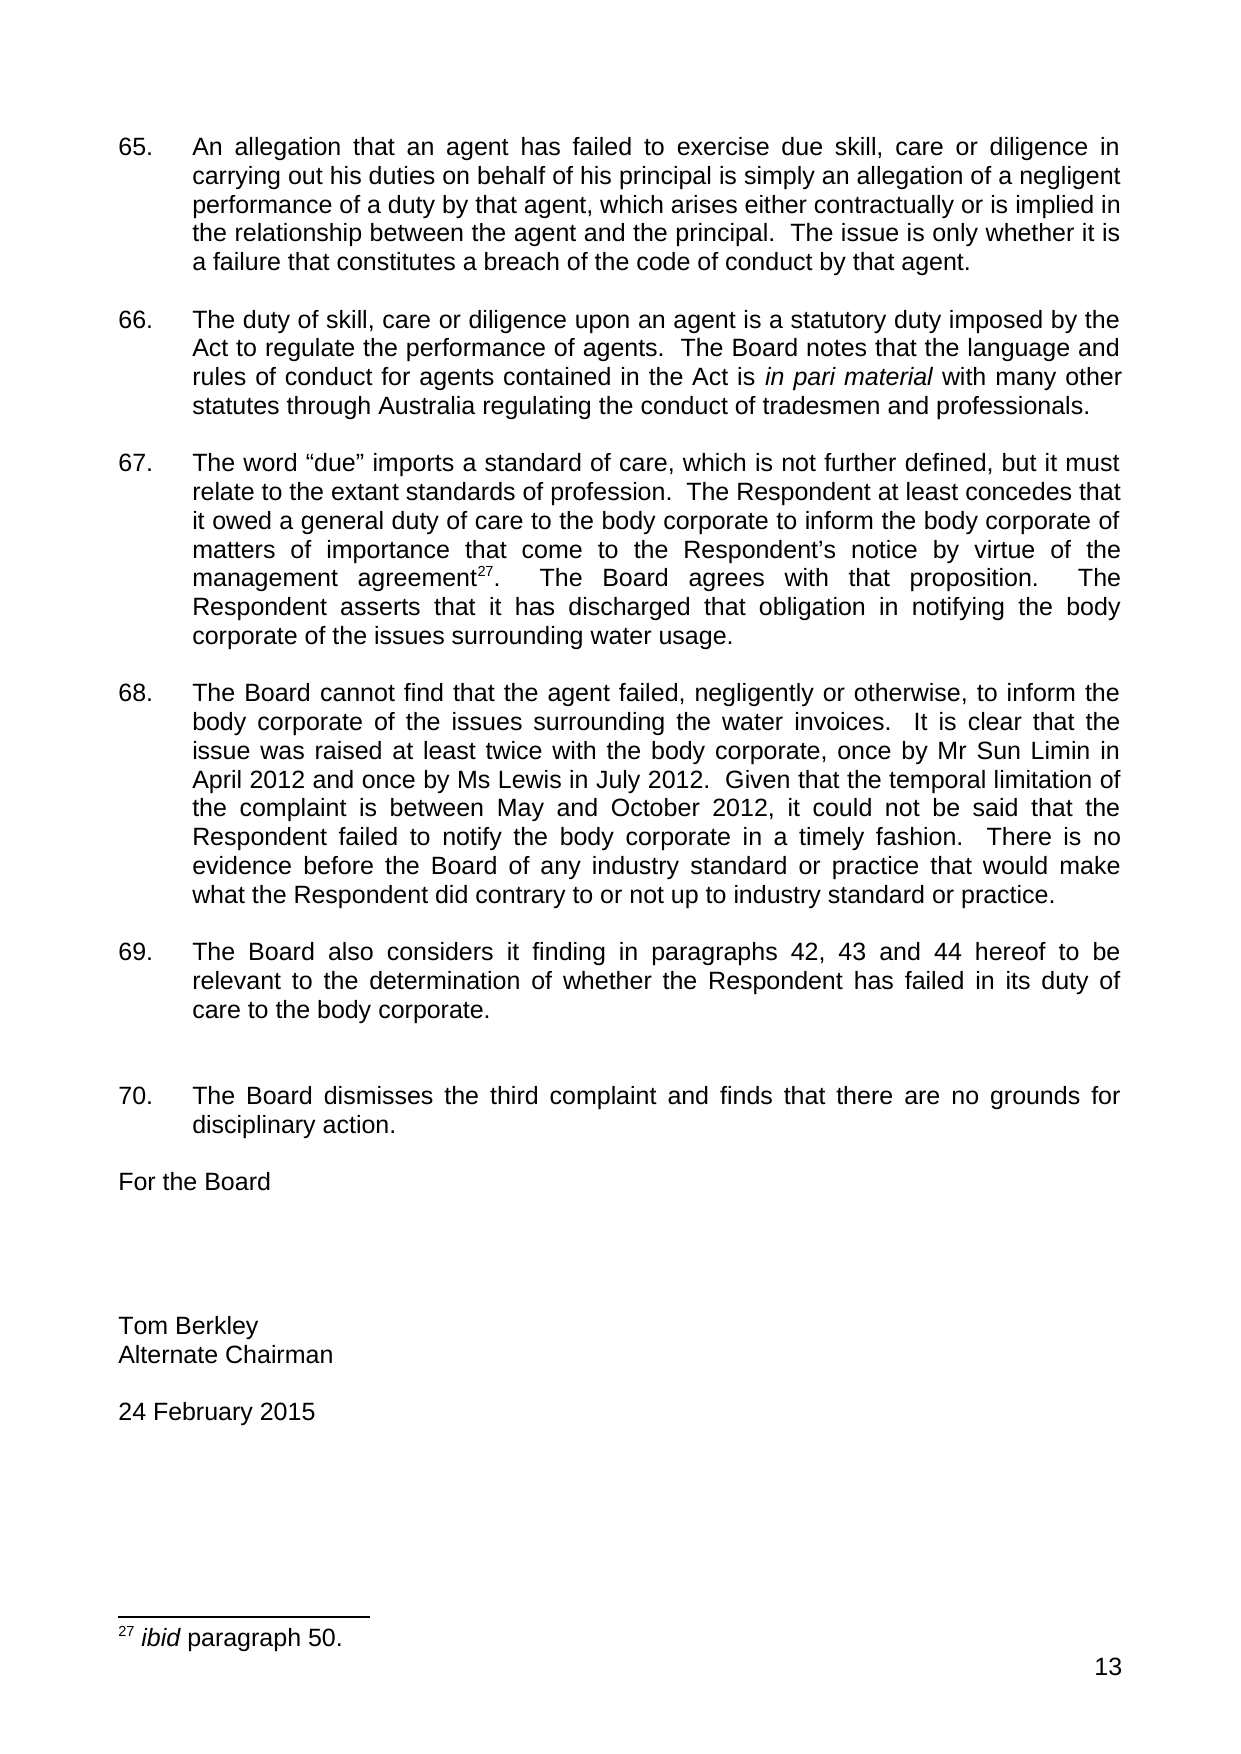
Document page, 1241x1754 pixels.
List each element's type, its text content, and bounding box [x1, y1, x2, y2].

text 69. The Board also considers it finding in paragraphs 42, 43 and 44 hereof to be relevant to the determination of whether the Respondent has failed in its duty of care to the body corporate. [118, 937, 1122, 1023]
text 24 February 2015 [118, 1397, 1122, 1426]
text 68. The Board cannot find that the agent failed, negligently or otherwise, to inform the body corporate of the issues surrounding the water invoices. It is clear that the issue was raised at least twice with the body corporate, once by Mr Sun Limin in April 2012 and once by Ms Lewis in July 2012. Given that the temporal limitation of the complaint is between May and October 2012, it could not be said that the Respondent failed to notify the body corporate in a timely fashion. There is no evidence before the Board of any industry standard or practice that would make what the Respondent did contrary to or not up to industry standard or practice. [118, 678, 1122, 908]
text 70. The Board dismisses the third complaint and finds that there are no grounds for disciplinary action. [118, 1081, 1122, 1138]
text 66. The duty of skill, care or diligence upon an agent is a statutory duty imposed by the Act to regulate the performance of agents. The Board notes that the language and rules of conduct for agents contained in the Act is in pari material with many other statutes through Australia regulating the conduct of tradesmen and professionals. [118, 304, 1122, 419]
text 67. The word “due” imports a standard of care, which is not further defined, but it must relate to the extant standards of profession. The Respondent at least concedes that it owed a general duty of care to the body corporate to inform the body corporate of matters of importance that come to the Respondent’s notice by virtue of the management agreement. The Board agrees with that proposition. The Respondent asserts that it has discharged that obligation in notifying the body corporate of the issues surrounding water usage. [118, 448, 1122, 649]
text Alternate Chairman [118, 1339, 1122, 1368]
text 65. An allegation that an agent has failed to exercise due skill, care or diligence in carrying out his duties on behalf of his principal is simply an allegation of a negligent performance of a duty by that agent, which arises either contractually or is implied in the relationship between the agent and the principal. The issue is only whether it is a failure that constitutes a breach of the code of conduct by that agent. [118, 132, 1122, 276]
text Tom Berkley [118, 1311, 1122, 1339]
text For the Board [118, 1167, 1122, 1196]
